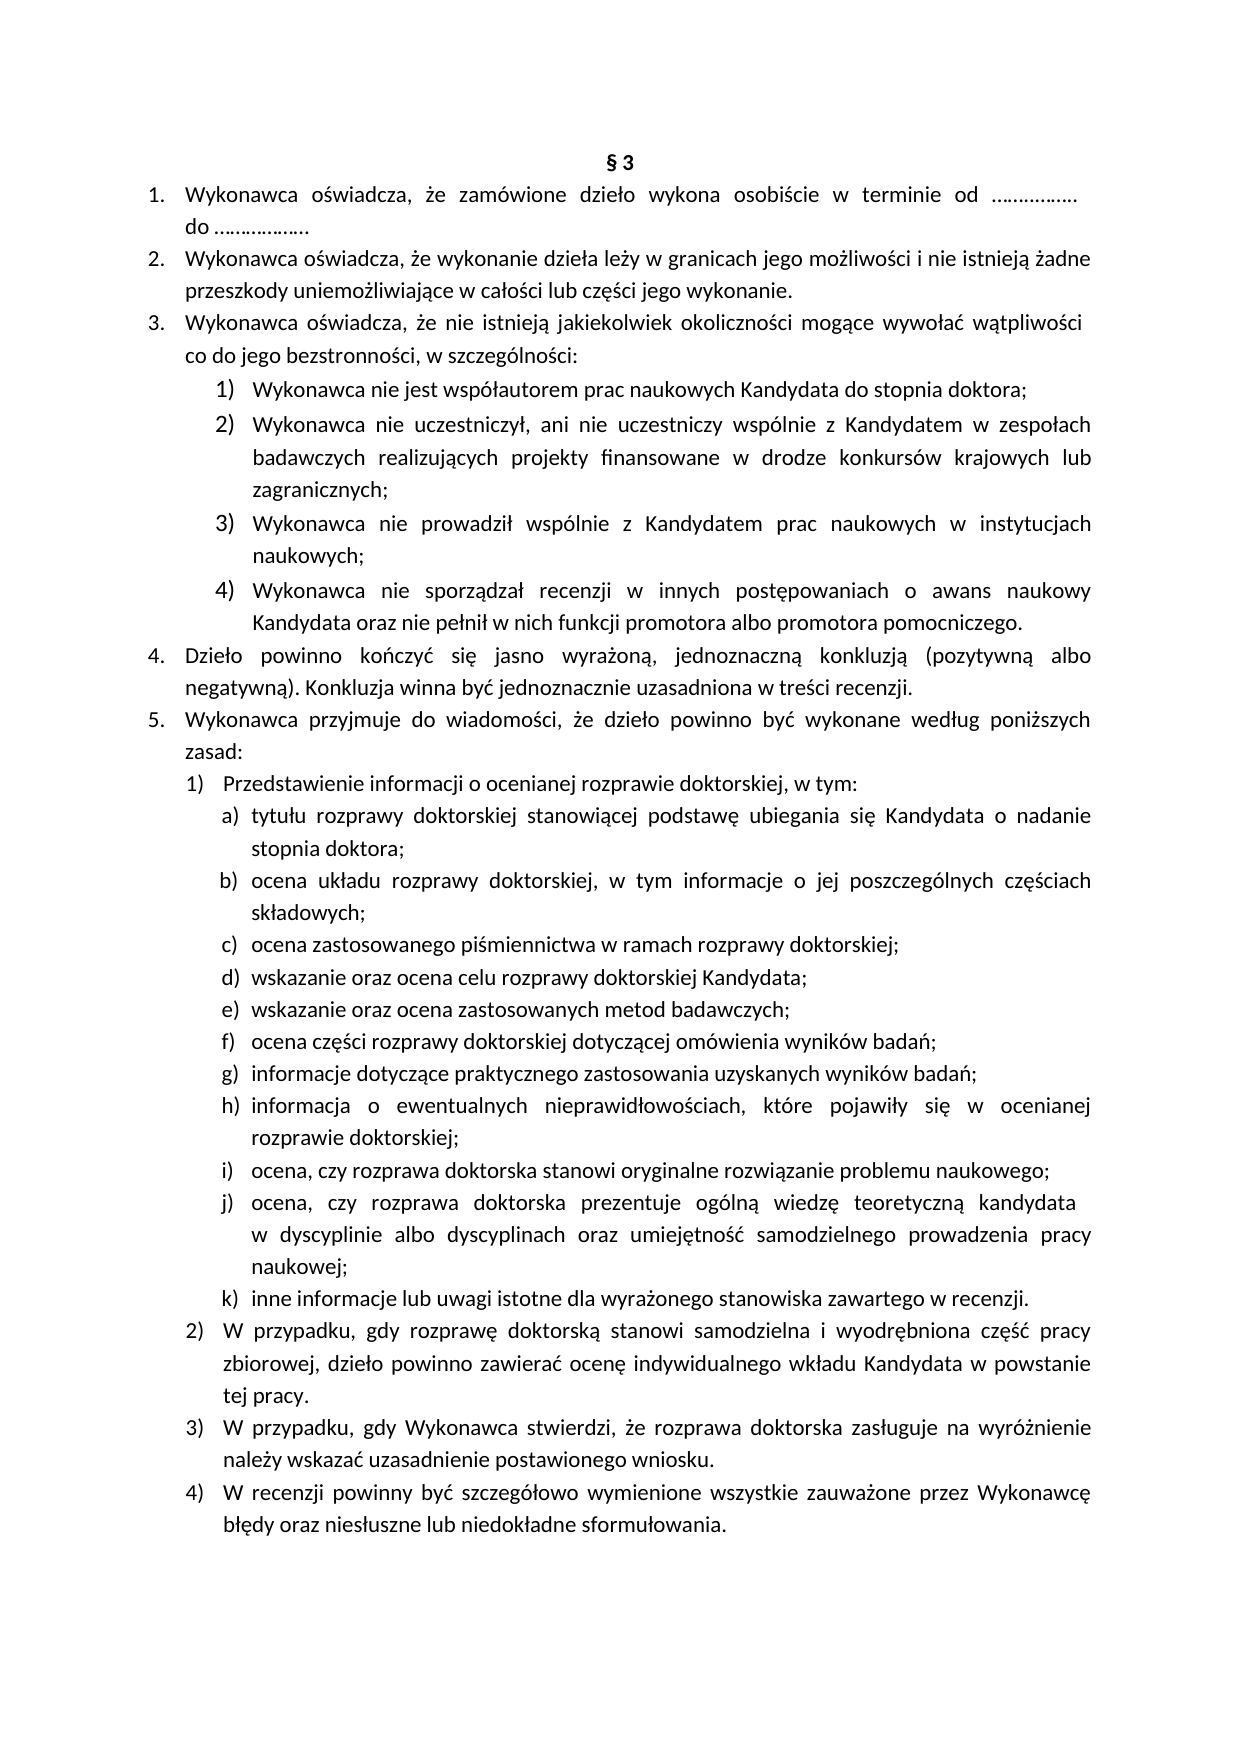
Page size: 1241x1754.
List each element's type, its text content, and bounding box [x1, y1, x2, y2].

text § 3 [148, 148, 1092, 176]
list ocena zastosowanego piśmiennictwa w ramach rozprawy doktorskiej; [221, 930, 1093, 958]
list Wykonawca oświadcza, że nie istnieją jakiekolwiek okoliczności mogące wywołać wątpliwości co do jego bezstronności, w szczególności: [148, 308, 1093, 369]
list Dzieło powinno kończyć się jasno wyrażoną, jednoznaczną konkluzją (pozytywną albo negatywną). Konkluzja winna być jednoznacznie uzasadniona w treści recenzji. [148, 641, 1093, 701]
list Wykonawca nie prowadził wspólnie z Kandydatem prac naukowych w instytucjach naukowych; [215, 507, 1093, 570]
list Wykonawca oświadcza, że wykonanie dzieła leży w granicach jego możliwości i nie istnieją żadne przeszkody uniemożliwiające w całości lub części jego wykonanie. [148, 244, 1093, 304]
list W recenzji powinny być szczegółowo wymienione wszystkie zauważone przez Wykonawcę błędy oraz niesłuszne lub niedokładne sformułowania. [185, 1478, 1093, 1538]
list tytułu rozprawy doktorskiej stanowiącej podstawę ubiegania się Kandydata o nadanie stopnia doktora; [221, 802, 1093, 862]
list ocena części rozprawy doktorskiej dotyczącej omówienia wyników badań; [221, 1027, 1093, 1055]
list W przypadku, gdy rozprawę doktorską stanowi samodzielna i wyodrębniona część pracy zbiorowej, dzieło powinno zawierać ocenę indywidualnego wkładu Kandydata w powstanie tej pracy. [185, 1317, 1093, 1409]
list informacje dotyczące praktycznego zastosowania uzyskanych wyników badań; [221, 1059, 1093, 1087]
list Wykonawca przyjmuje do wiadomości, że dzieło powinno być wykonane według poniższych zasad: [148, 705, 1093, 765]
list Przedstawienie informacji o ocenianej rozprawie doktorskiej, w tym: [185, 769, 1093, 797]
list Wykonawca nie jest współautorem prac naukowych Kandydata do stopnia doktora; [215, 373, 1093, 403]
list ocena, czy rozprawa doktorska prezentuje ogólną wiedzę teoretyczną kandydata w dyscyplinie albo dyscyplinach oraz umiejętność samodzielnego prowadzenia pracy naukowej; [221, 1188, 1093, 1280]
list Wykonawca nie sporządzał recenzji w innych postępowaniach o awans naukowy Kandydata oraz nie pełnił w nich funkcji promotora albo promotora pomocniczego. [215, 574, 1093, 637]
list ocena układu rozprawy doktorskiej, w tym informacje o jej poszczególnych częściach składowych; [219, 866, 1093, 926]
list ocena, czy rozprawa doktorska stanowi oryginalne rozwiązanie problemu naukowego; [221, 1156, 1093, 1184]
list Wykonawca nie uczestniczył, ani nie uczestniczy wspólnie z Kandydatem w zespołach badawczych realizujących projekty finansowane w drodze konkursów krajowych lub zagranicznych; [215, 408, 1093, 503]
list wskazanie oraz ocena celu rozprawy doktorskiej Kandydata; [221, 963, 1093, 991]
list inne informacje lub uwagi istotne dla wyrażonego stanowiska zawartego w recenzji. [221, 1284, 1093, 1312]
list informacja o ewentualnych nieprawidłowościach, które pojawiły się w ocenianej rozprawie doktorskiej; [221, 1091, 1093, 1152]
list Wykonawca oświadcza, że zamówione dzieło wykona osobiście w terminie od ……..…….. do ……………… [148, 180, 1093, 240]
list wskazanie oraz ocena zastosowanych metod badawczych; [221, 995, 1093, 1023]
list W przypadku, gdy Wykonawca stwierdzi, że rozprawa doktorska zasługuje na wyróżnienie należy wskazać uzasadnienie postawionego wniosku. [185, 1413, 1093, 1473]
